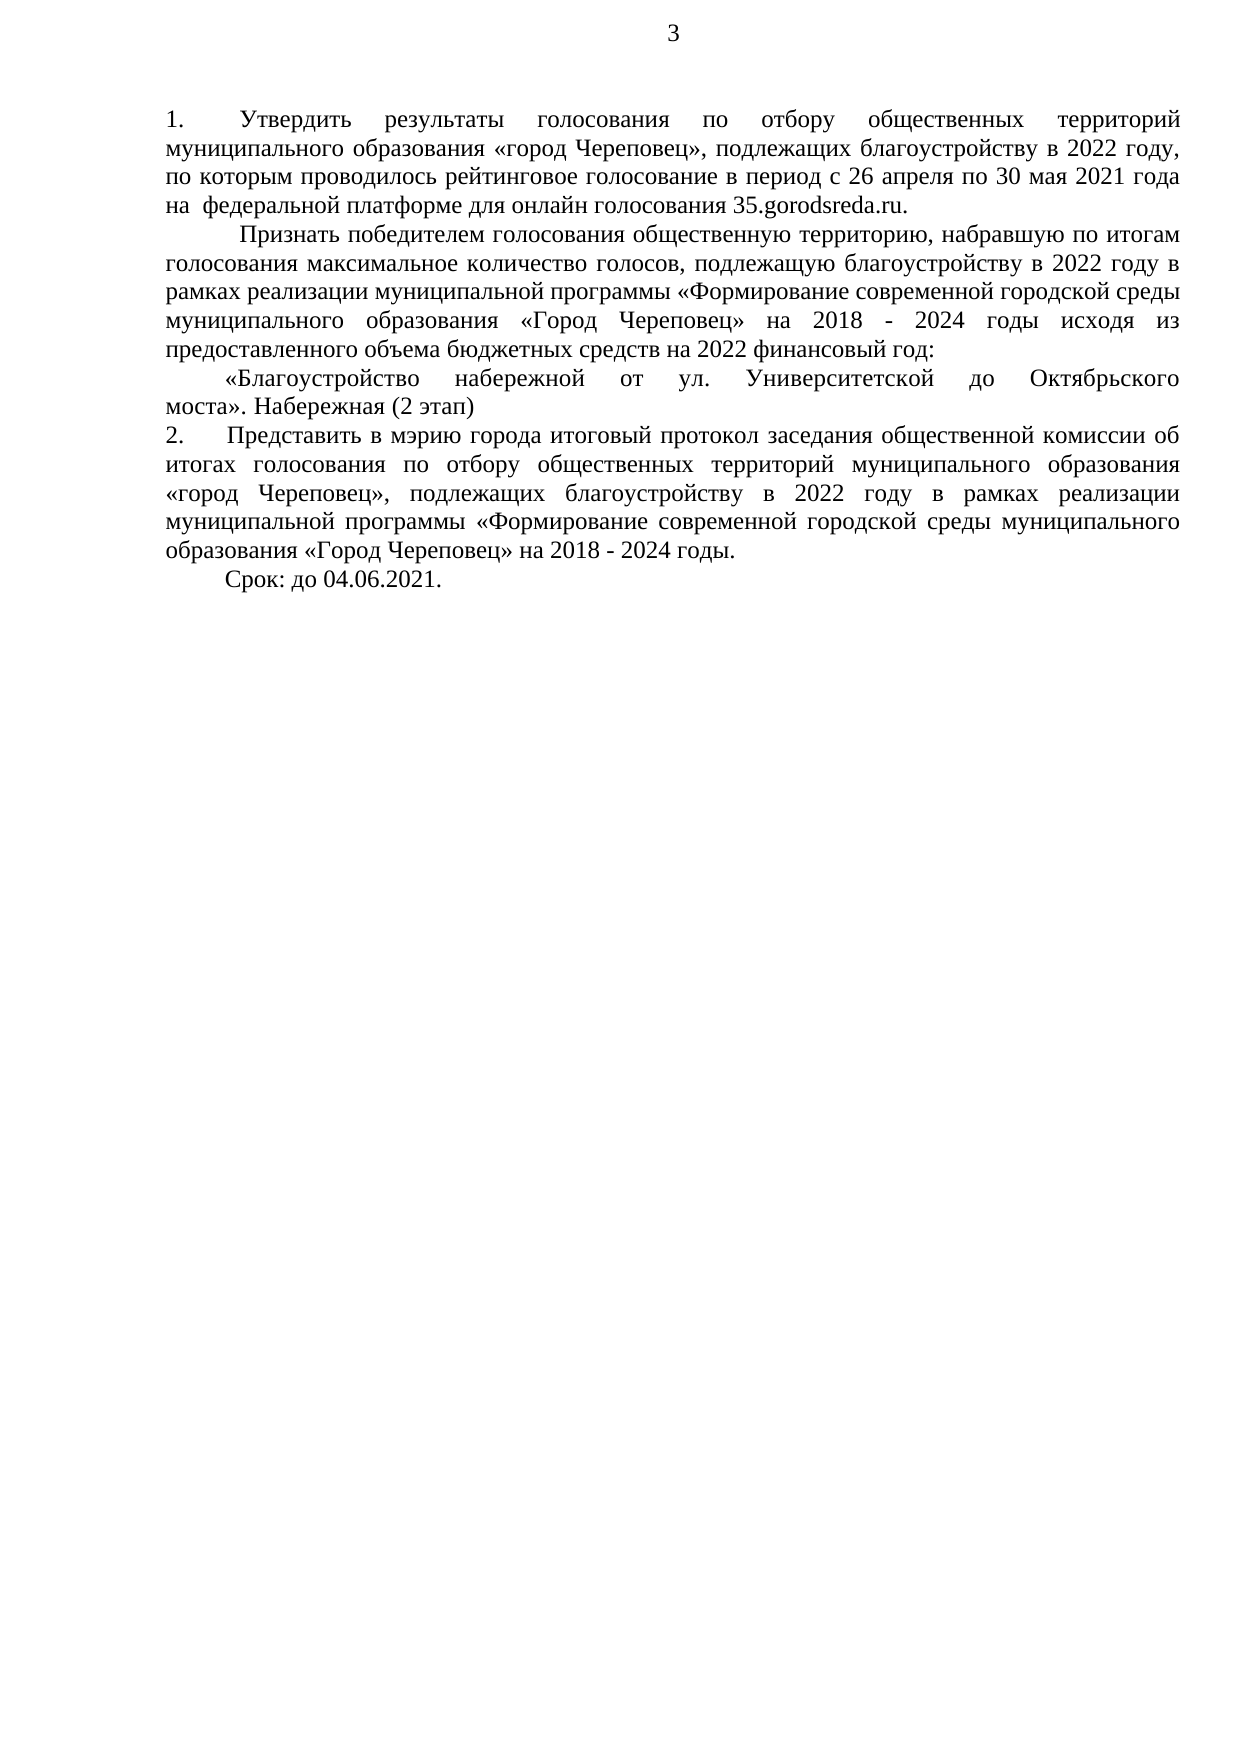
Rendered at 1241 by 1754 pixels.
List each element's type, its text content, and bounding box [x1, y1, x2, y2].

text Срок: до 04.06.2021. [165, 564, 1181, 593]
text Признать победителем голосования общественную территорию, набравшую по итогам голосования максимальное количество голосов, подлежащую благоустройству в 2022 году в рамках реализации муниципальной программы «Формирование современной городской среды муниципального образования «Город Череповец» на 2018 - 2024 годы исходя из предоставленного объема бюджетных средств на 2022 финансовый год: [165, 219, 1181, 363]
text 2. Представить в мэрию города итоговый протокол заседания общественной комиссии об итогах голосования по отбору общественных территорий муниципального образования «город Череповец», подлежащих благоустройству в 2022 году в рамках реализации муниципальной программы «Формирование современной городской среды муниципального образования «Город Череповец» на 2018 - 2024 годы. [165, 420, 1181, 564]
list Утвердить результаты голосования по отбору общественных территорий муниципального образования «город Череповец», подлежащих благоустройству в 2022 году, по которым проводилось рейтинговое голосование в период с 26 апреля по 30 мая 2021 года на федеральной платформе для онлайн голосования 35.gorodsreda.ru. [165, 104, 1181, 219]
text «Благоустройство набережной от ул. Университетской до Октябрьского моста». Набережная (2 этап) [165, 363, 1181, 420]
